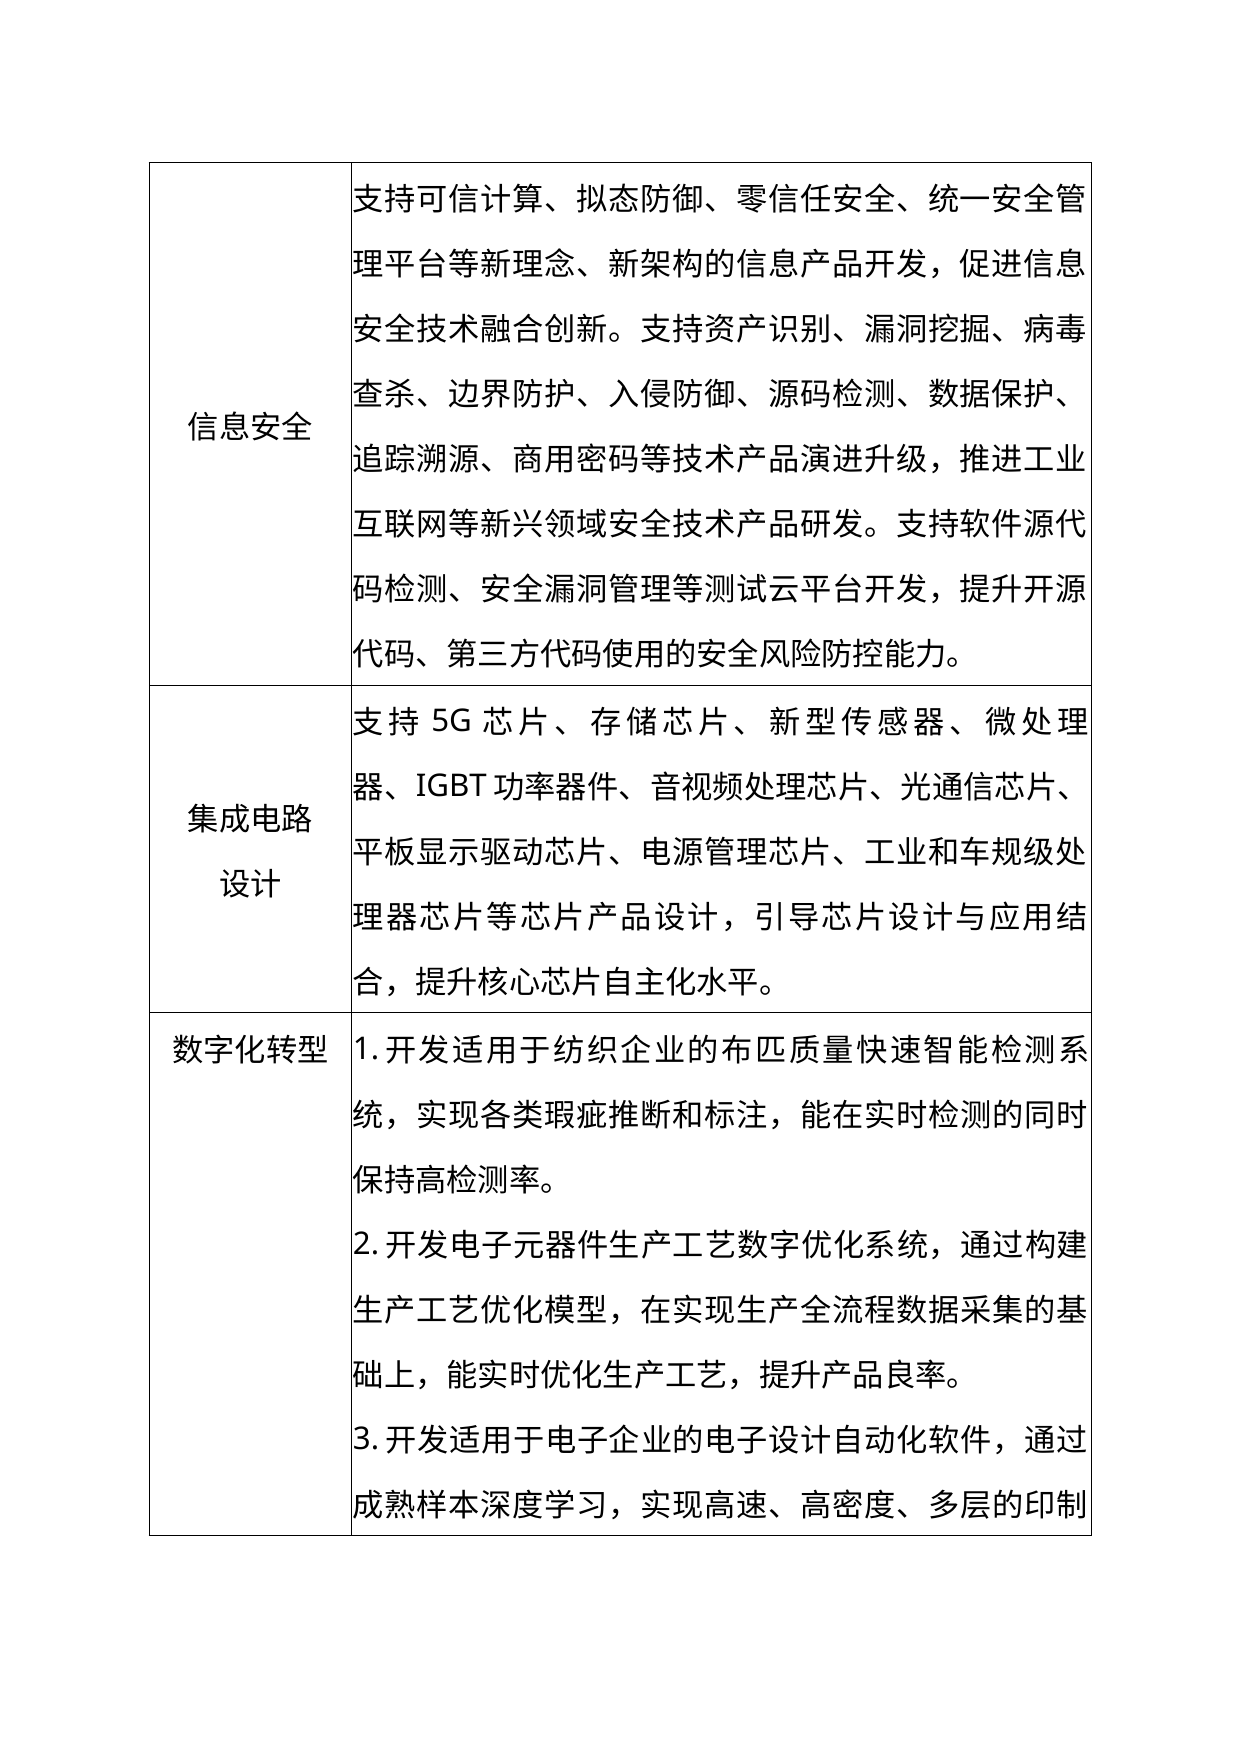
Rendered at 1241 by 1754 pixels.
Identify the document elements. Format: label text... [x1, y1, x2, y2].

table_cell 支持可信计算、拟态防御、零信任安全、统一安全管理平台等新理念、新架构的信息产品开发，促进信息安全技术融合创新。支持资产识别、漏洞挖掘、病毒查杀、边界防护、入侵防御、源码检测、数据保护、追踪溯源、商用密码等技术产品演进升级，推进工业互联网等新兴领域安全技术产品研发。支持软件源代码检测、安全漏洞管理等测试云平台开发，提升开源代码、第三方代码使用的安全风险防控能力。 [352, 163, 1091, 684]
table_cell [352, 1013, 1091, 1535]
table_cell 信息安全 [150, 163, 351, 684]
table_cell 集成电路 设计 [150, 686, 351, 1012]
table_cell 支持5G芯片、存储芯片、新型传感器、微处理器、IGBT功率器件、音视频处理芯片、光通信芯片、平板显示驱动芯片、电源管理芯片、工业和车规级处理器芯片等芯片产品设计，引导芯片设计与应用结合，提升核心芯片自主化水平。 [352, 686, 1091, 1012]
table_cell 数字化转型 [150, 1013, 351, 1535]
